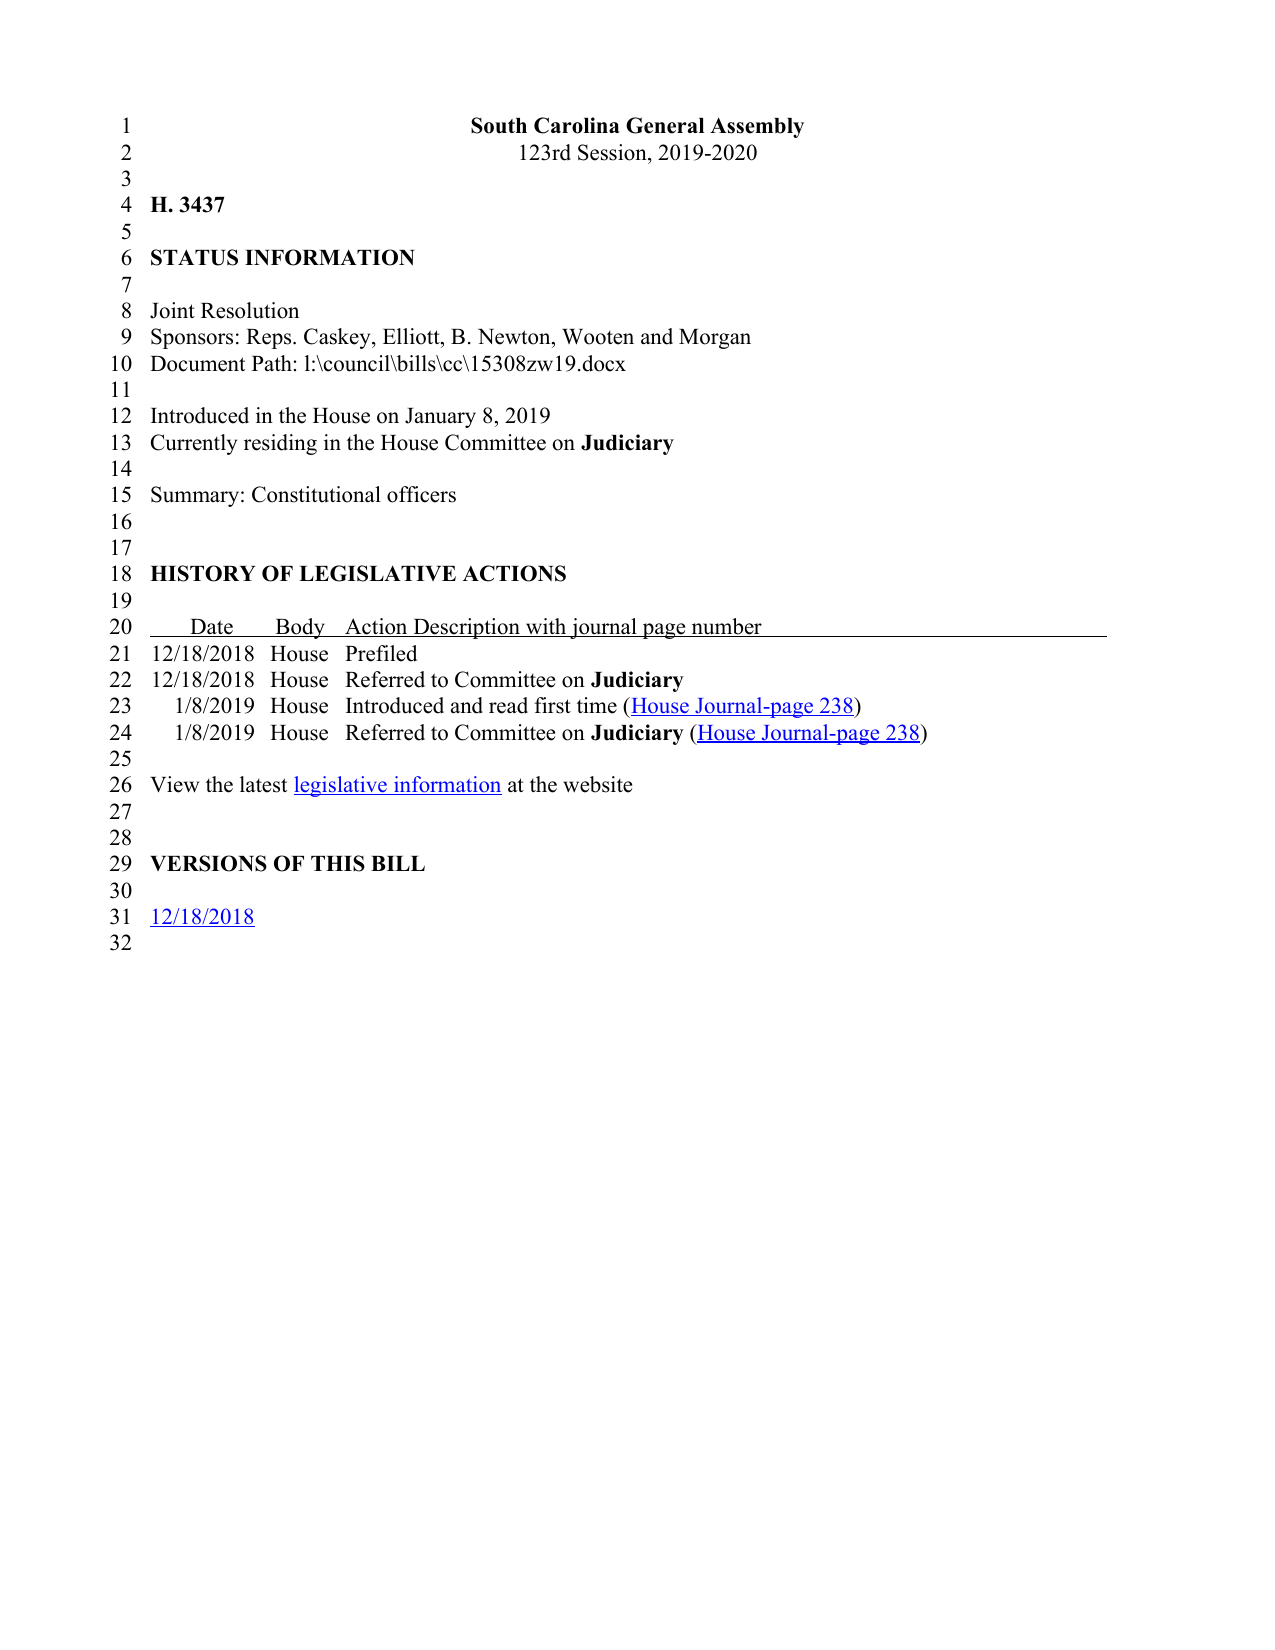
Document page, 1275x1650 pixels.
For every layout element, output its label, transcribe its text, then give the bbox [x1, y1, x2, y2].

text View the latest legislative information at the website [150, 771, 1125, 798]
text 12/18/2018 House Referred to Committee on Judiciary [150, 666, 1125, 692]
text Summary: Constitutional officers [150, 481, 1125, 508]
text Joint Resolution [150, 297, 1125, 323]
text 12/18/2018 House Prefiled [150, 639, 1125, 666]
text VERSIONS OF THIS BILL [150, 850, 1125, 877]
text HISTORY OF LEGISLATIVE ACTIONS [150, 561, 1125, 587]
text STATUS INFORMATION [150, 244, 1125, 271]
text South Carolina General Assembly [150, 112, 1125, 139]
text 1/8/2019 House Referred to Committee on Judiciary (House Journal-page 238) [150, 719, 1125, 745]
text 1/8/2019 House Introduced and read first time (House Journal-page 238) [150, 692, 1125, 719]
text Sponsors: Reps. Caskey, Elliott, B. Newton, Wooten and Morgan [150, 323, 1125, 350]
text Date Body Action Description with journal page number [150, 613, 1125, 639]
text 12/18/2018 [150, 903, 1125, 929]
text Currently residing in the House Committee on Judiciary [150, 429, 1125, 455]
text H. 3437 [150, 192, 1125, 218]
text 123rd Session, 2019-2020 [150, 139, 1125, 165]
text Document Path: l:\council\bills\cc\15308zw19.docx [150, 350, 1125, 376]
text Introduced in the House on January 8, 2019 [150, 402, 1125, 429]
